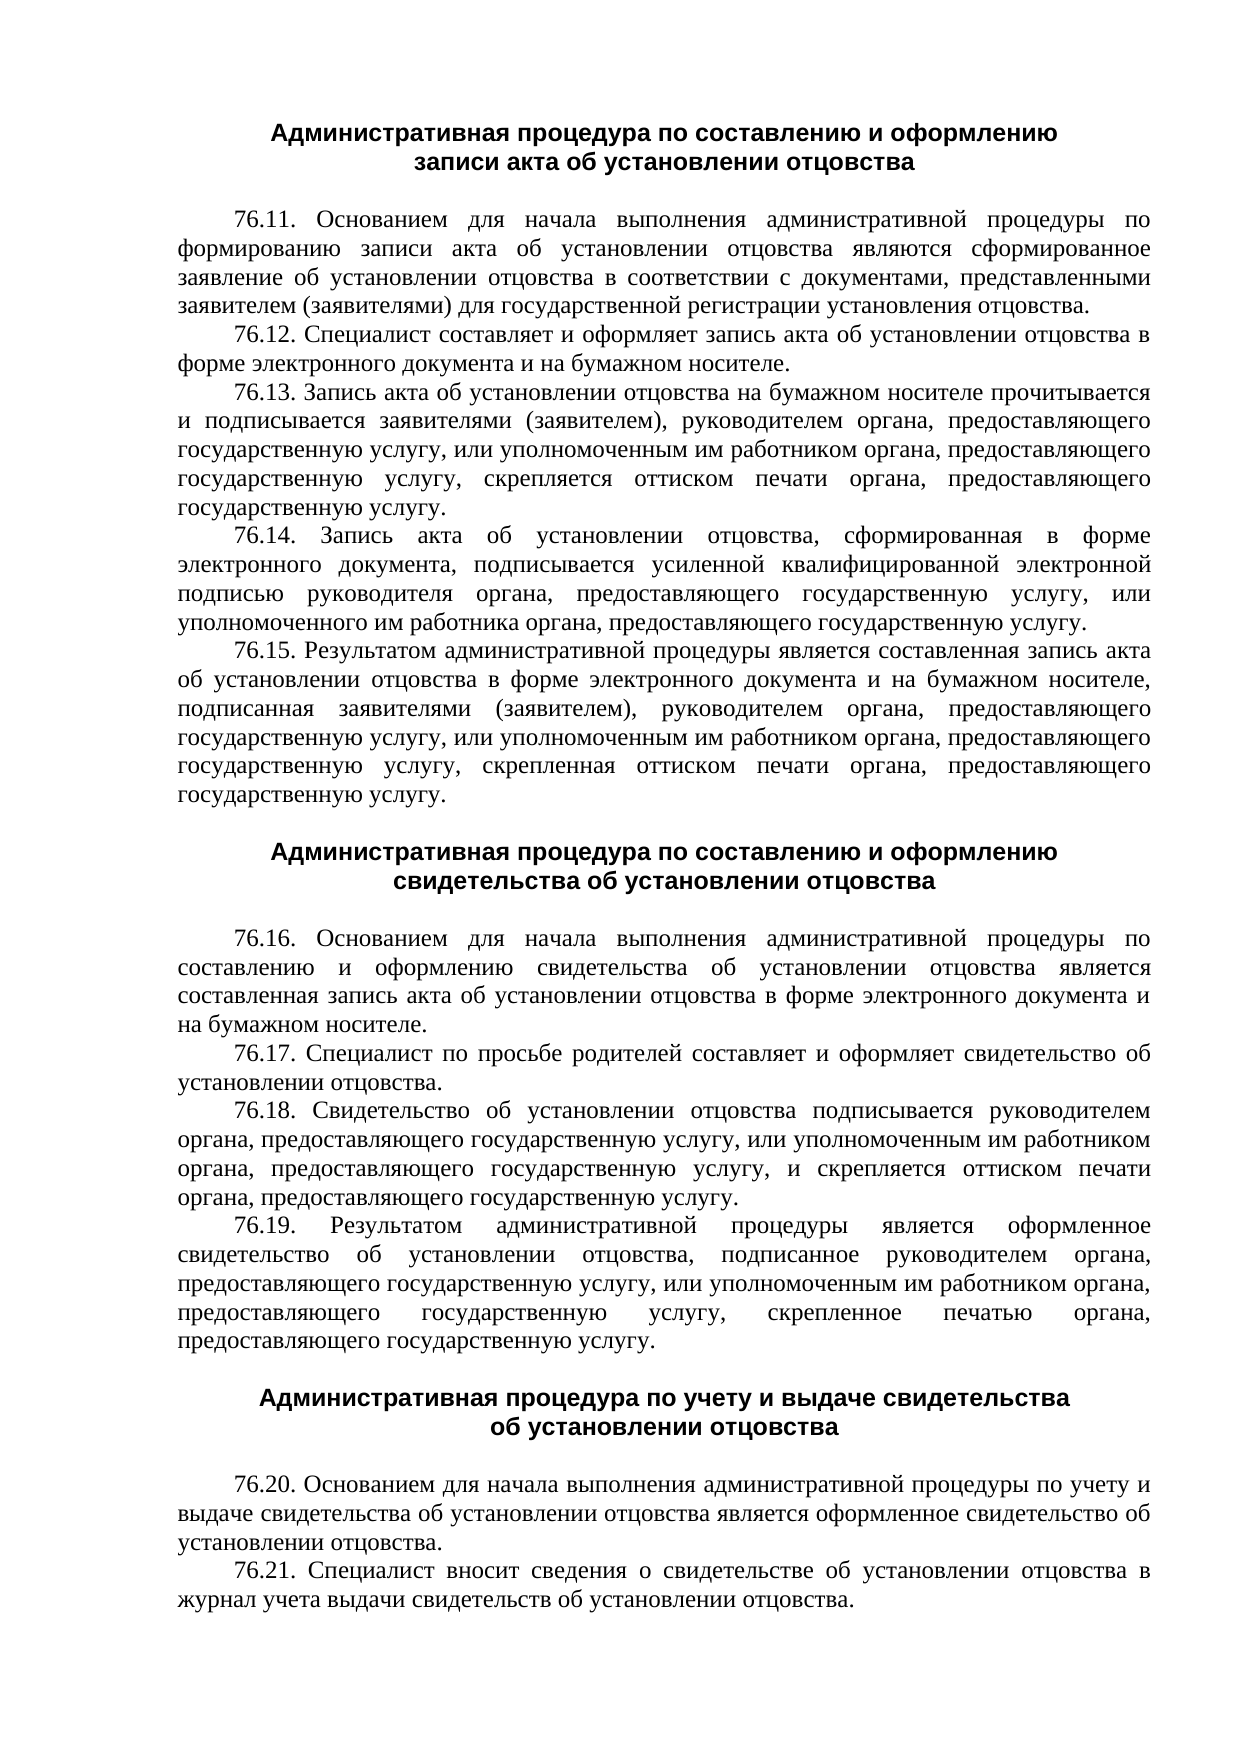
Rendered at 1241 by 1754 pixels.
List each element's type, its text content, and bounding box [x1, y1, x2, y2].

text 76.11. Основанием для начала выполнения административной процедуры по формированию записи акта об установлении отцовства являются сформированное заявление об установлении отцовства в соответствии с документами, представленными заявителем (заявителями) для государственной регистрации установления отцовства. [177, 204, 1152, 319]
text 76.13. Запись акта об установлении отцовства на бумажном носителе прочитывается и подписывается заявителями (заявителем), руководителем органа, предоставляющего государственную услугу, или уполномоченным им работником органа, предоставляющего государственную услугу, скрепляется оттиском печати органа, предоставляющего государственную услугу. [177, 377, 1152, 521]
text Административная процедура по учету и выдаче свидетельства [177, 1383, 1152, 1412]
text 76.20. Основанием для начала выполнения административной процедуры по учету и выдаче свидетельства об установлении отцовства является оформленное свидетельство об установлении отцовства. [177, 1469, 1152, 1556]
text записи акта об установлении отцовства [177, 147, 1152, 176]
text 76.14. Запись акта об установлении отцовства, сформированная в форме электронного документа, подписывается усиленной квалифицированной электронной подписью руководителя органа, предоставляющего государственную услугу, или уполномоченного им работника органа, предоставляющего государственную услугу. [177, 521, 1152, 636]
text Административная процедура по составлению и оформлению [177, 118, 1152, 147]
text 76.21. Специалист вносит сведения о свидетельстве об установлении отцовства в журнал учета выдачи свидетельств об установлении отцовства. [177, 1556, 1152, 1613]
text 76.12. Специалист составляет и оформляет запись акта об установлении отцовства в форме электронного документа и на бумажном носителе. [177, 319, 1152, 377]
text 76.16. Основанием для начала выполнения административной процедуры по составлению и оформлению свидетельства об установлении отцовства является составленная запись акта об установлении отцовства в форме электронного документа и на бумажном носителе. [177, 923, 1152, 1038]
text 76.17. Специалист по просьбе родителей составляет и оформляет свидетельство об установлении отцовства. [177, 1038, 1152, 1096]
text свидетельства об установлении отцовства [177, 866, 1152, 894]
text об установлении отцовства [177, 1412, 1152, 1441]
text 76.15. Результатом административной процедуры является составленная запись акта об установлении отцовства в форме электронного документа и на бумажном носителе, подписанная заявителями (заявителем), руководителем органа, предоставляющего государственную услугу, или уполномоченным им работником органа, предоставляющего государственную услугу, скрепленная оттиском печати органа, предоставляющего государственную услугу. [177, 636, 1152, 808]
text Административная процедура по составлению и оформлению [177, 837, 1152, 866]
text 76.18. Свидетельство об установлении отцовства подписывается руководителем органа, предоставляющего государственную услугу, или уполномоченным им работником органа, предоставляющего государственную услугу, и скрепляется оттиском печати органа, предоставляющего государственную услугу. [177, 1096, 1152, 1211]
text 76.19. Результатом административной процедуры является оформленное свидетельство об установлении отцовства, подписанное руководителем органа, предоставляющего государственную услугу, или уполномоченным им работником органа, предоставляющего государственную услугу, скрепленное печатью органа, предоставляющего государственную услугу. [177, 1211, 1152, 1354]
